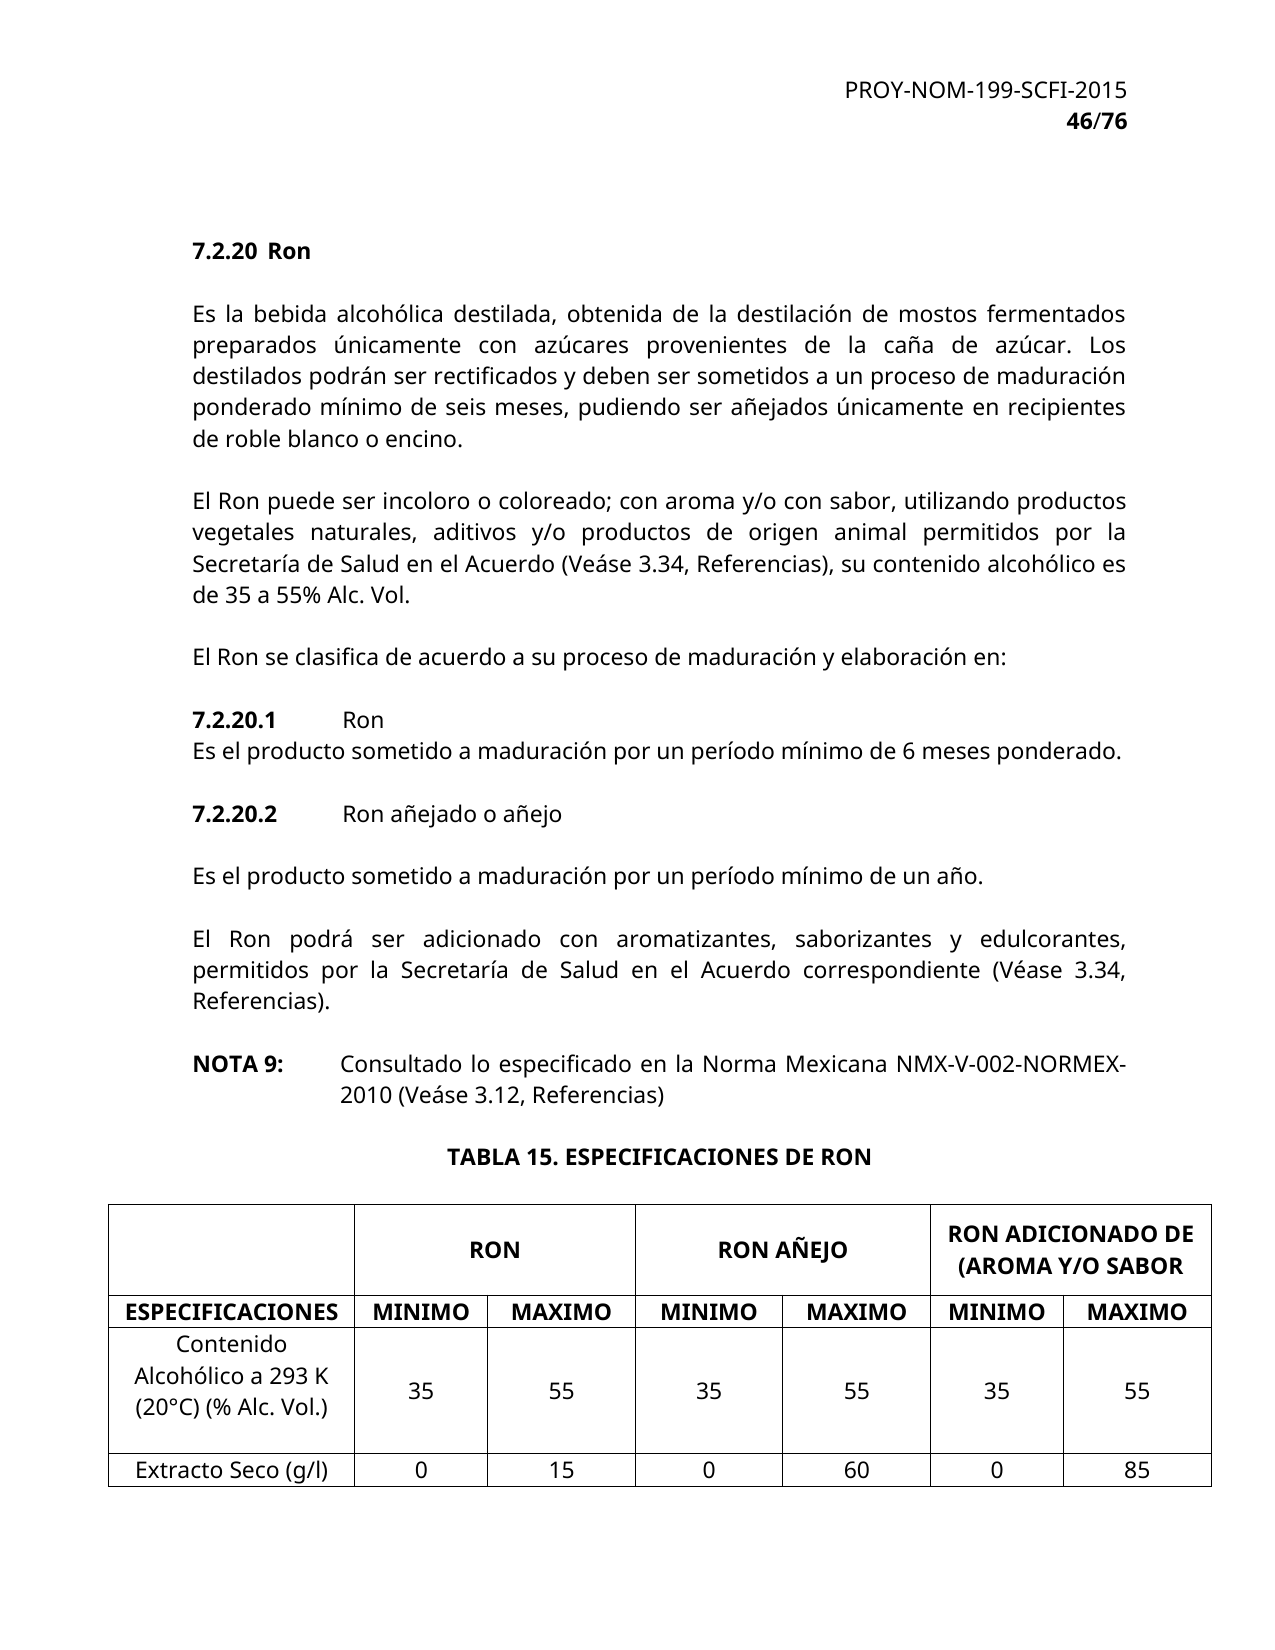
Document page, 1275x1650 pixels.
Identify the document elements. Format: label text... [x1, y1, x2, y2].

text El Ron se clasifica de acuerdo a su proceso de maduración y elaboración en: [192, 641, 1127, 673]
table_cell Contenido Alcohólico a 293 K (20°C) (% Alc. Vol.) [109, 1328, 354, 1453]
text TABLA 15. ESPECIFICACIONES DE RON [192, 1141, 1127, 1173]
table_cell MINIMO [931, 1296, 1063, 1327]
table_cell 55 [783, 1328, 930, 1453]
text NOTA 9: Consultado lo especificado en la Norma Mexicana NMX-V-002-NORMEX-2010 (Veáse 3.12, Referencias) [192, 1048, 1127, 1110]
text 7.2.20 Ron [192, 235, 1122, 266]
text Es el producto sometido a maduración por un período mínimo de un año. [192, 860, 1127, 891]
table_cell 35 [355, 1328, 487, 1453]
table_cell 35 [636, 1328, 782, 1453]
table_cell 60 [783, 1454, 930, 1486]
table_cell MINIMO [355, 1296, 487, 1327]
text El Ron podrá ser adicionado con aromatizantes, saborizantes y edulcorantes, permitidos por la Secretaría de Salud en el Acuerdo correspondiente (Véase 3.34, Referencias). [192, 923, 1127, 1016]
table_cell Extracto Seco (g/l) [109, 1454, 354, 1486]
table_cell 15 [488, 1454, 635, 1486]
table_cell ESPECIFICACIONES [109, 1296, 354, 1327]
table_cell MAXIMO [488, 1296, 635, 1327]
table_header RON AÑEJO [636, 1205, 930, 1294]
table_cell 85 [1064, 1454, 1211, 1486]
table_cell 55 [1064, 1328, 1211, 1453]
table_cell 35 [931, 1328, 1063, 1453]
text Es la bebida alcohólica destilada, obtenida de la destilación de mostos fermentados preparados únicamente con azúcares provenientes de la caña de azúcar. Los destilados podrán ser rectificados y deben ser sometidos a un proceso de maduración ponderado mínimo de seis meses, pudiendo ser añejados únicamente en recipientes de roble blanco o encino. [192, 298, 1127, 454]
text 7.2.20.1 Ron [192, 704, 1127, 735]
table_cell 0 [355, 1454, 487, 1486]
table_cell MAXIMO [783, 1296, 930, 1327]
table_cell MAXIMO [1064, 1296, 1211, 1327]
table_cell 55 [488, 1328, 635, 1453]
table_cell 0 [931, 1454, 1063, 1486]
text 7.2.20.2 Ron añejado o añejo [192, 798, 1127, 829]
text Es el producto sometido a maduración por un período mínimo de 6 meses ponderado. [192, 735, 1127, 766]
table_cell MINIMO [636, 1296, 782, 1327]
table_header RON [355, 1205, 635, 1294]
table_cell 0 [636, 1454, 782, 1486]
text El Ron puede ser incoloro o coloreado; con aroma y/o con sabor, utilizando productos vegetales naturales, aditivos y/o productos de origen animal permitidos por la Secretaría de Salud en el Acuerdo (Veáse 3.34, Referencias), su contenido alcohólico es de 35 a 55% Alc. Vol. [192, 485, 1127, 610]
table_header RON ADICIONADO DE (AROMA Y/O SABOR [931, 1205, 1211, 1294]
table_header [109, 1205, 354, 1294]
